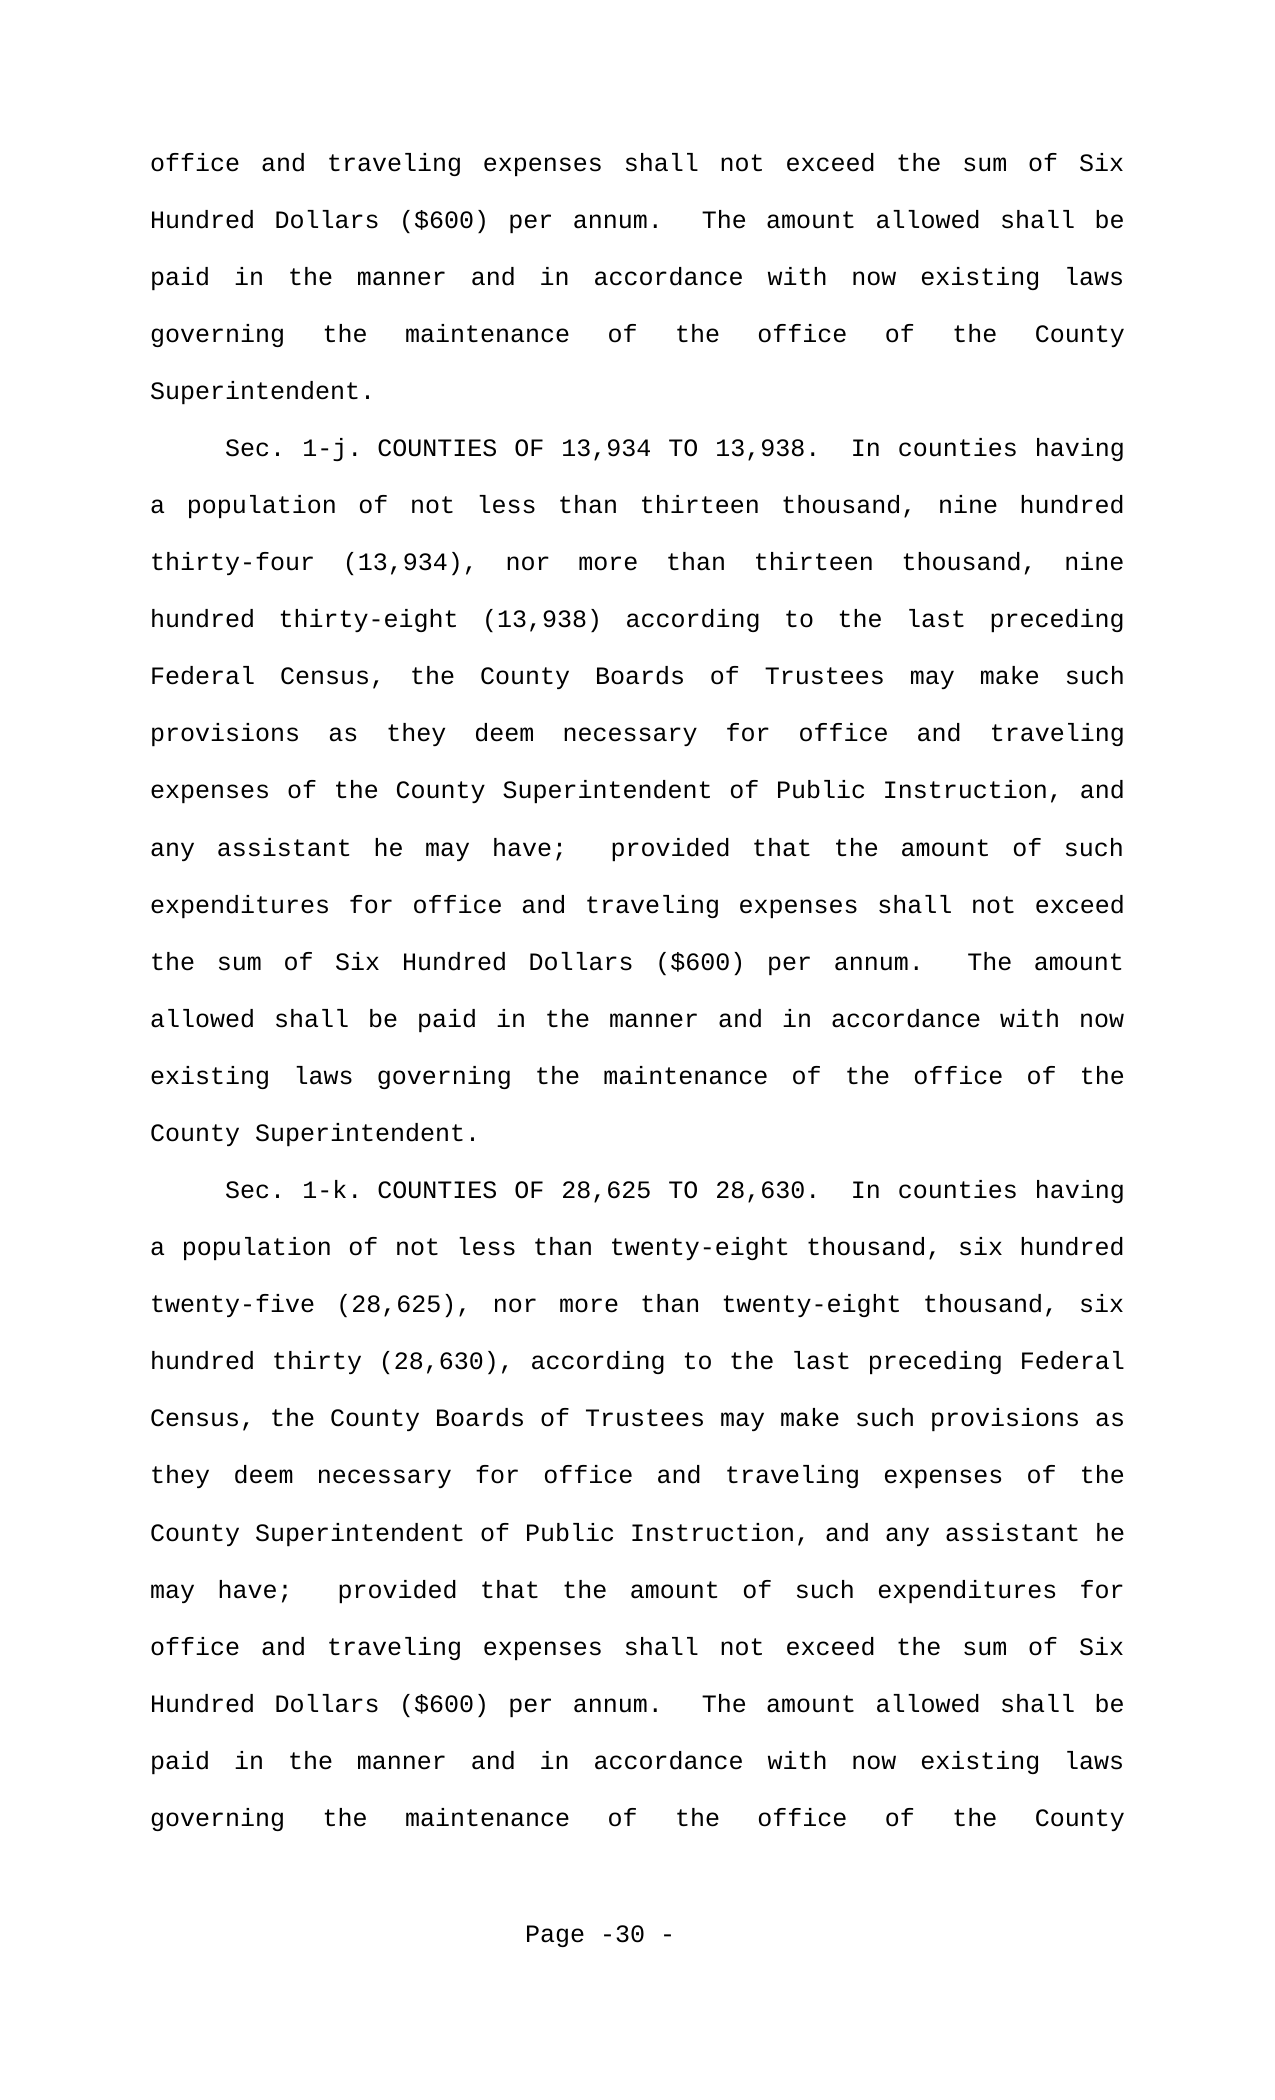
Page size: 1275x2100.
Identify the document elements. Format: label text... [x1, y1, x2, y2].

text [150, 150, 1125, 407]
text Sec. 1-j. COUNTIES OF 13,934 TO 13,938. In counties having a population of not less than thirteen thousand, nine hundred thirty-four (13,934), nor more than thirteen thousand, nine hundred thirty-eight (13,938) according to the last preceding Federal Census, the County Boards of Trustees may make such provisions as they deem necessary for office and traveling expenses of the County Superintendent of Public Instruction, and any assistant he may have; provided that the amount of such expenditures for office and traveling expenses shall not exceed the sum of Six Hundred Dollars ($600) per annum. The amount allowed shall be paid in the manner and in accordance with now existing laws governing the maintenance of the office of the County Superintendent. [150, 435, 1125, 1149]
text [150, 1177, 1125, 1834]
